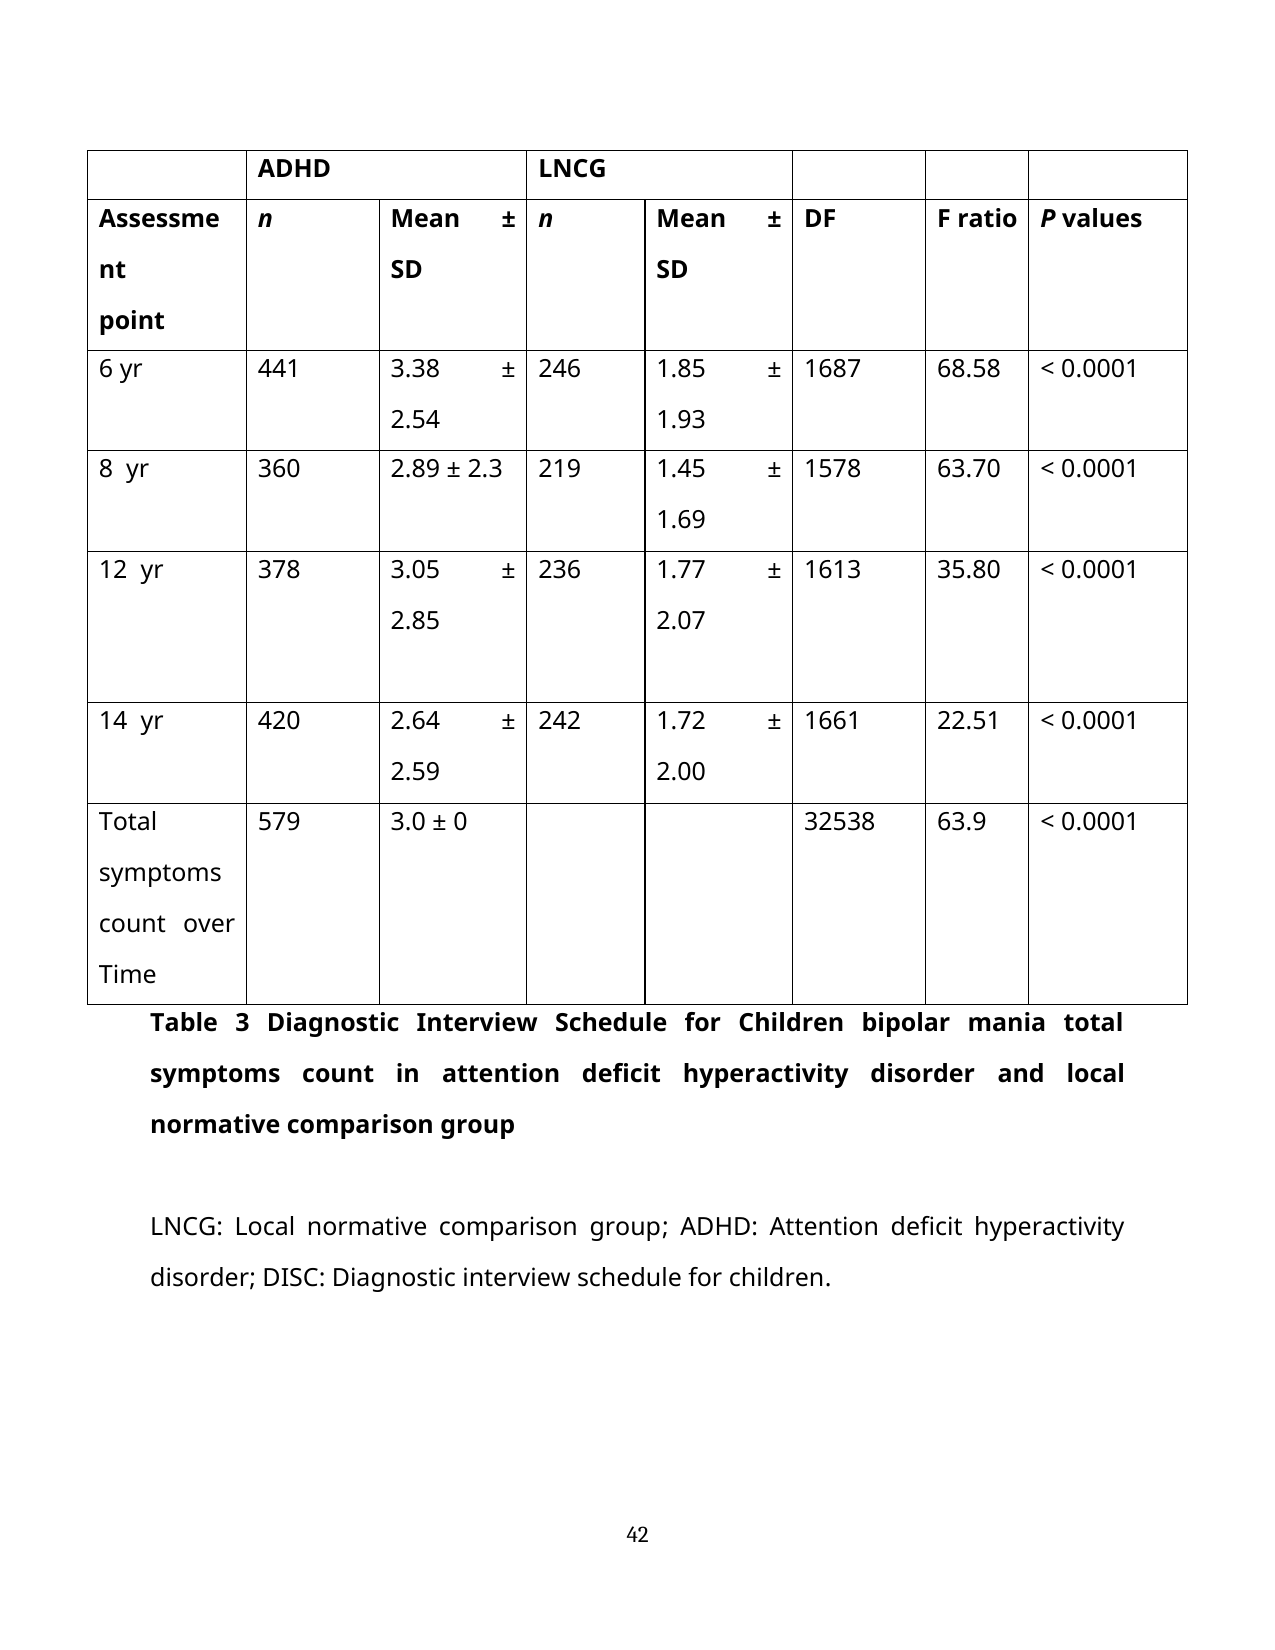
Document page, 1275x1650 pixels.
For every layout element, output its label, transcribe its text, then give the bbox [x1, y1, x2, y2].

table_cell n [247, 200, 379, 350]
table_cell DF [793, 200, 925, 350]
table_cell 14 yr [88, 703, 246, 802]
table_cell 1613 [793, 552, 925, 702]
table_cell 22.51 [926, 703, 1028, 802]
table_cell 1.72 ± 2.00 [646, 703, 792, 802]
table_cell < 0.0001 [1029, 703, 1187, 802]
table_cell 1687 [793, 351, 925, 450]
table_cell Assessment point [88, 200, 246, 350]
text Table 3 Diagnostic Interview Schedule for Children bipolar mania total symptoms count in attention deficit hyperactivity disorder and local normative comparison group [150, 1005, 1125, 1141]
table_cell 420 [247, 703, 379, 802]
table_cell n [527, 200, 644, 350]
table_cell < 0.0001 [1029, 351, 1187, 450]
table_cell 1661 [793, 703, 925, 802]
table_cell 441 [247, 351, 379, 450]
table_cell 2.64 ± 2.59 [380, 703, 526, 802]
table_cell 12 yr [88, 552, 246, 702]
table_cell 1.85 ± 1.93 [646, 351, 792, 450]
table_cell [527, 804, 644, 1004]
table_cell 219 [527, 451, 644, 551]
table_cell 63.70 [926, 451, 1028, 551]
table_cell 579 [247, 804, 379, 1004]
table_header ADHD [247, 151, 526, 199]
table_cell 246 [527, 351, 644, 450]
table_cell 3.38 ± 2.54 [380, 351, 526, 450]
table_cell Mean ± SD [380, 200, 526, 350]
table_header [793, 151, 925, 199]
table_cell Mean ± SD [646, 200, 792, 350]
table_cell 3.05 ± 2.85 [380, 552, 526, 702]
table_cell 32538 [793, 804, 925, 1004]
table_cell 1578 [793, 451, 925, 551]
table_cell 3.0 ± 0 [380, 804, 526, 1004]
table_header LNCG [527, 151, 792, 199]
table_cell [646, 804, 792, 1004]
table_header [926, 151, 1028, 199]
table_cell 242 [527, 703, 644, 802]
table_cell Total symptoms count over Time [88, 804, 246, 1004]
table_header [88, 151, 246, 199]
table_header [1029, 151, 1187, 199]
table_cell 1.77 ± 2.07 [646, 552, 792, 702]
table_cell 35.80 [926, 552, 1028, 702]
table_cell 8 yr [88, 451, 246, 551]
table_cell F ratio [926, 200, 1028, 350]
table_cell 63.9 [926, 804, 1028, 1004]
table_cell < 0.0001 [1029, 552, 1187, 702]
table_cell 68.58 [926, 351, 1028, 450]
table_cell P values [1029, 200, 1187, 350]
text LNCG: Local normative comparison group; ADHD: Attention deficit hyperactivity disorder; DISC: Diagnostic interview schedule for children. [150, 1209, 1125, 1294]
table_cell 1.45 ± 1.69 [646, 451, 792, 551]
table_cell < 0.0001 [1029, 804, 1187, 1004]
table_cell 236 [527, 552, 644, 702]
table_cell 6 yr [88, 351, 246, 450]
table_cell 360 [247, 451, 379, 551]
table_cell 2.89 ± 2.3 [380, 451, 526, 551]
table_cell 378 [247, 552, 379, 702]
table_cell < 0.0001 [1029, 451, 1187, 551]
